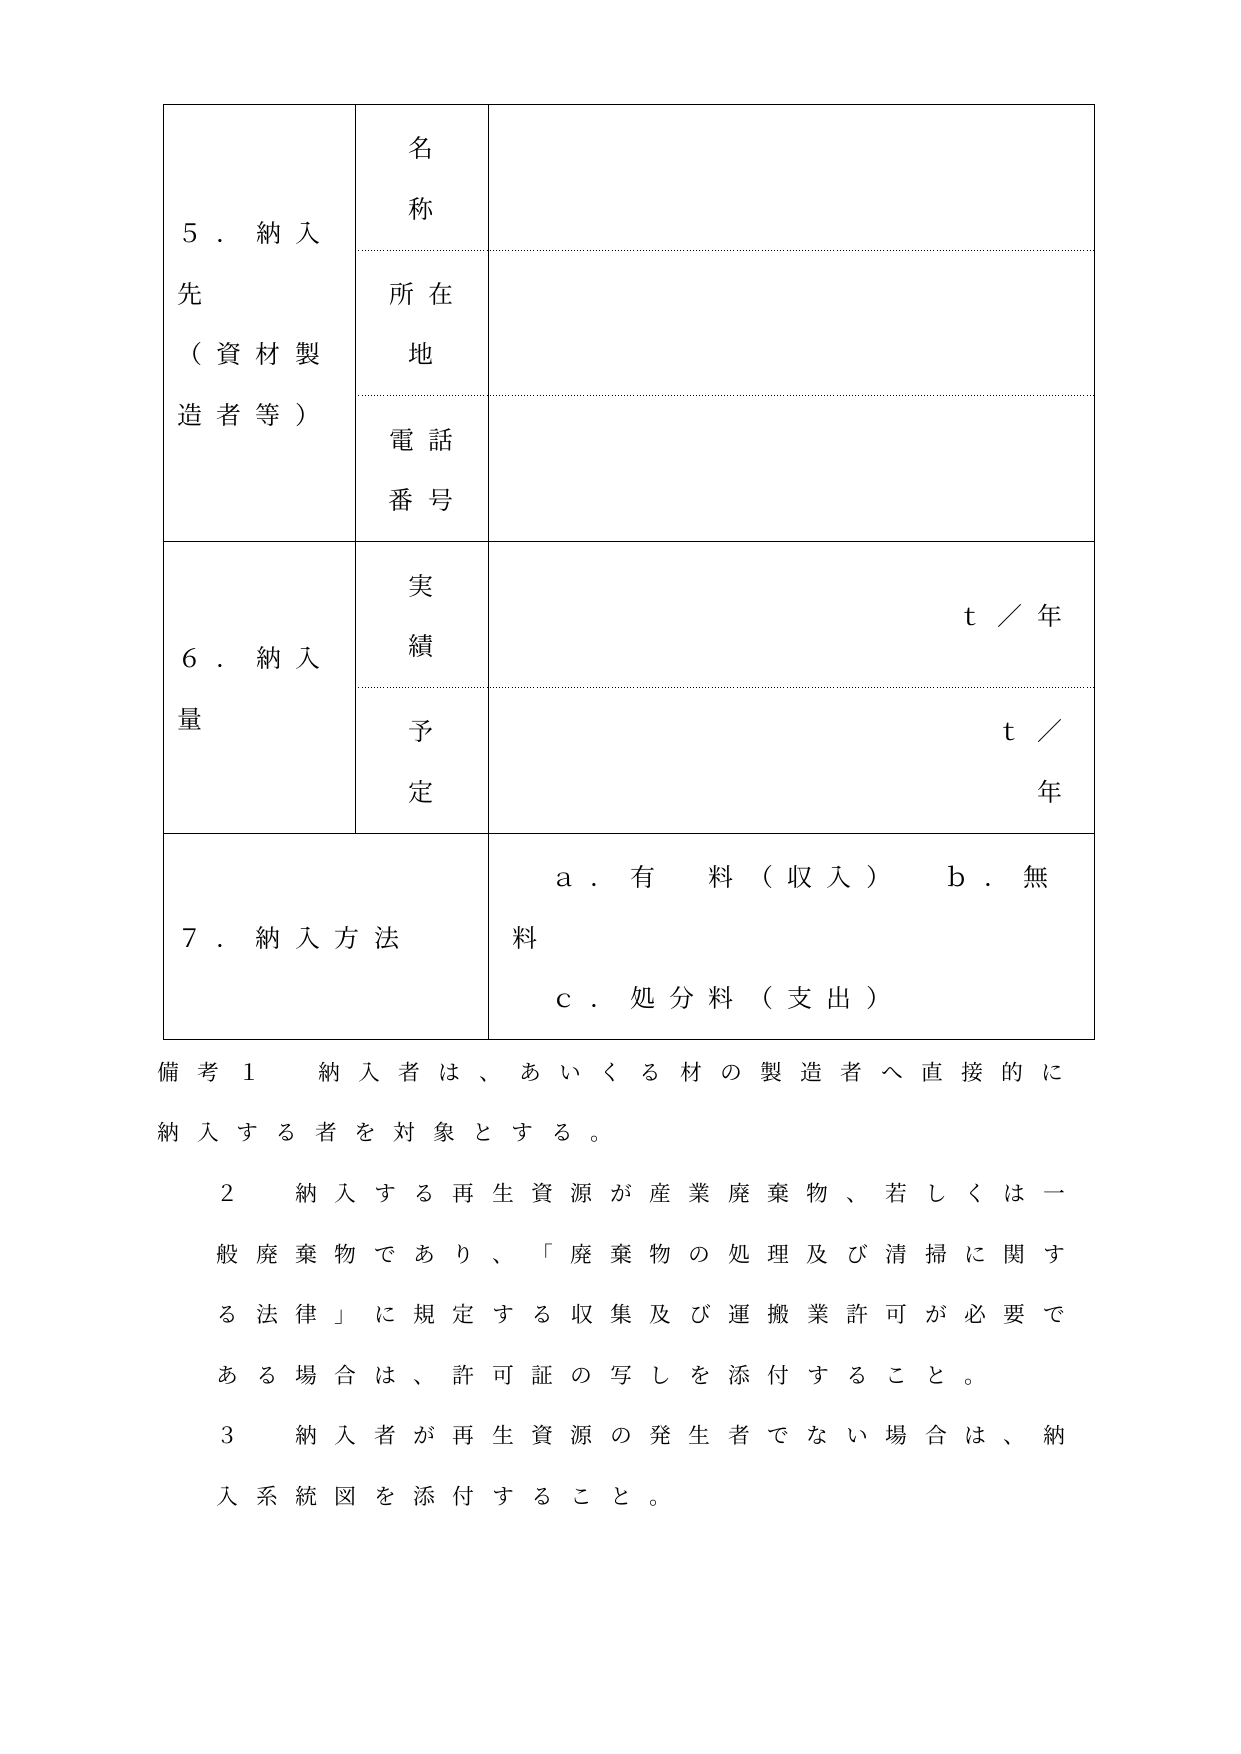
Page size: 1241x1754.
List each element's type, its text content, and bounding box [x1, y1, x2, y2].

text 備考１ 納入者は、あいくる材の製造者へ直接的に納入する者を対象とする。 [157, 1040, 1083, 1162]
table_cell 予 定 [356, 687, 488, 833]
table_cell ６．納入量 [164, 542, 355, 833]
table_cell [489, 395, 1094, 541]
table_cell 名 称 [356, 105, 488, 249]
text ２ 納入する再生資源が産業廃棄物、若しくは一般廃棄物であり、「廃棄物の処理及び清掃に関する法律」に規定する収集及び運搬業許可が必要である場合は、許可証の写しを添付すること。 [201, 1162, 1083, 1404]
table_cell ｔ／年 [489, 687, 1094, 833]
table_cell [489, 250, 1094, 395]
table_cell 所在地 [356, 250, 488, 395]
table_cell 電話番号 [356, 395, 488, 541]
table_cell ｔ／年 [489, 542, 1094, 687]
table_cell 実 績 [356, 542, 488, 687]
text ３ 納入者が再生資源の発生者でない場合は、納入系統図を添付すること。 [201, 1404, 1083, 1525]
table_cell [489, 105, 1094, 249]
table_cell ５．納入先 （資材製造者等） [164, 105, 355, 541]
table_cell ７．納入方法 [164, 834, 488, 1039]
table_cell ａ．有 料（収入） ｂ．無 料 ｃ．処分料（支出） [489, 834, 1094, 1039]
